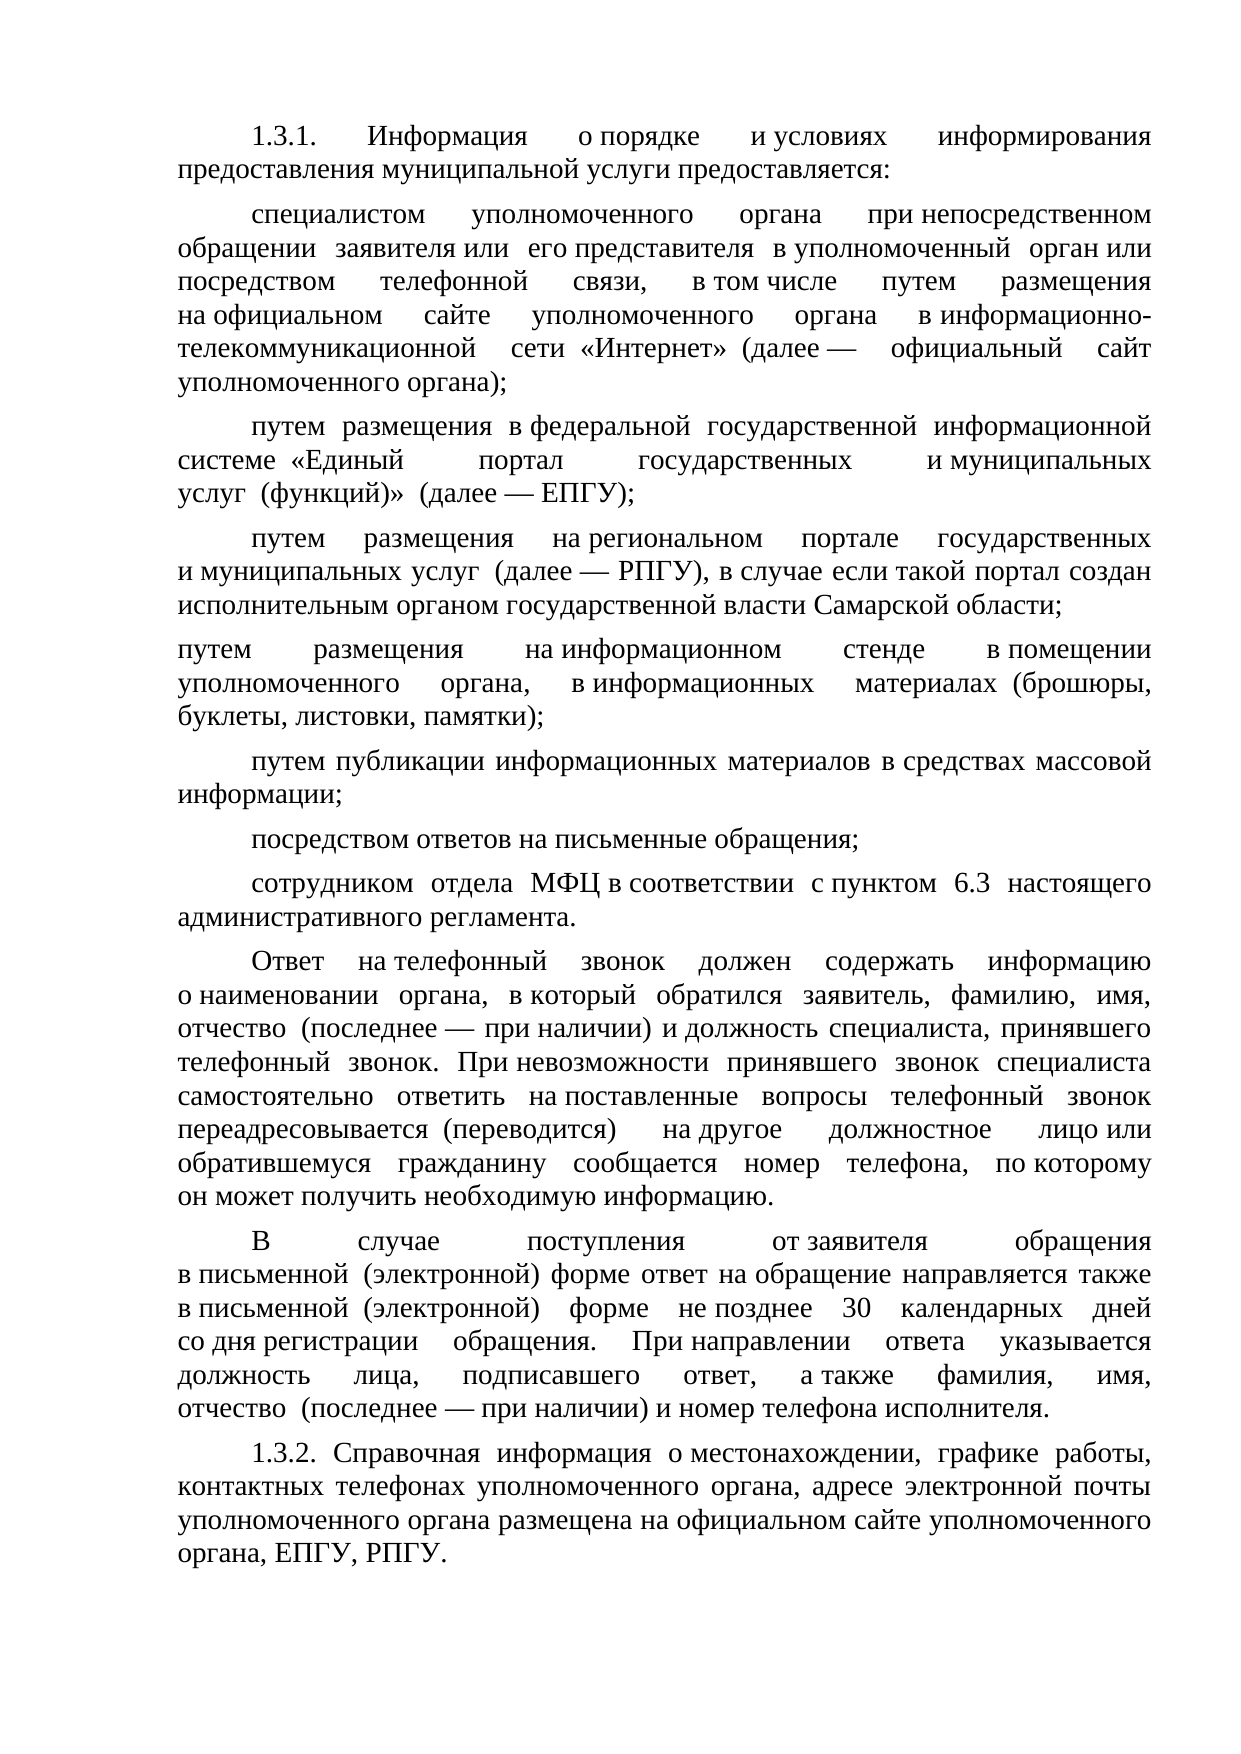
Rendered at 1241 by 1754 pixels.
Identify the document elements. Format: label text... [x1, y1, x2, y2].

text путем публикации информационных материалов в средствах массовой информации; [177, 743, 1152, 810]
text сотрудником отдела МФЦ в соответствии с пунктом 6.3 настоящего административного регламента. [177, 866, 1152, 933]
text 1.3.2. Справочная информация о местонахождении, графике работы, контактных телефонах уполномоченного органа, адресе электронной почты уполномоченного органа размещена на официальном сайте уполномоченного органа, ЕПГУ, РПГУ. [177, 1435, 1152, 1569]
text путем размещения на информационном стенде в помещении уполномоченного органа, в информационных материалах (брошюры, буклеты, листовки, памятки); [177, 631, 1152, 732]
text 1.3.1. Информация о порядке и условиях информирования предоставления муниципальной услуги предоставляется: [177, 118, 1152, 185]
text путем размещения в федеральной государственной информационной системе «Единый портал государственных и муниципальных услуг (функций)» (далее — ЕПГУ); [177, 408, 1152, 509]
text Ответ на телефонный звонок должен содержать информацию о наименовании органа, в который обратился заявитель, фамилию, имя, отчество (последнее — при наличии) и должность специалиста, принявшего телефонный звонок. При невозможности принявшего звонок специалиста самостоятельно ответить на поставленные вопросы телефонный звонок переадресовывается (переводится) на другое должностное лицо или обратившемуся гражданину сообщается номер телефона, по которому он может получить необходимую информацию. [177, 943, 1152, 1212]
text посредством ответов на письменные обращения; [177, 821, 1152, 854]
text путем размещения на региональном портале государственных и муниципальных услуг (далее — РПГУ), в случае если такой портал создан исполнительным органом государственной власти Самарской области; [177, 520, 1152, 621]
text специалистом уполномоченного органа при непосредственном обращении заявителя или его представителя в уполномоченный орган или посредством телефонной связи, в том числе путем размещения на официальном сайте уполномоченного органа в информационно-телекоммуникационной сети «Интернет» (далее — официальный сайт уполномоченного органа); [177, 196, 1152, 397]
text В случае поступления от заявителя обращения в письменной (электронной) форме ответ на обращение направляется также в письменной (электронной) форме не позднее 30 календарных дней со дня регистрации обращения. При направлении ответа указывается должность лица, подписавшего ответ, а также фамилия, имя, отчество (последнее — при наличии) и номер телефона исполнителя. [177, 1223, 1152, 1424]
